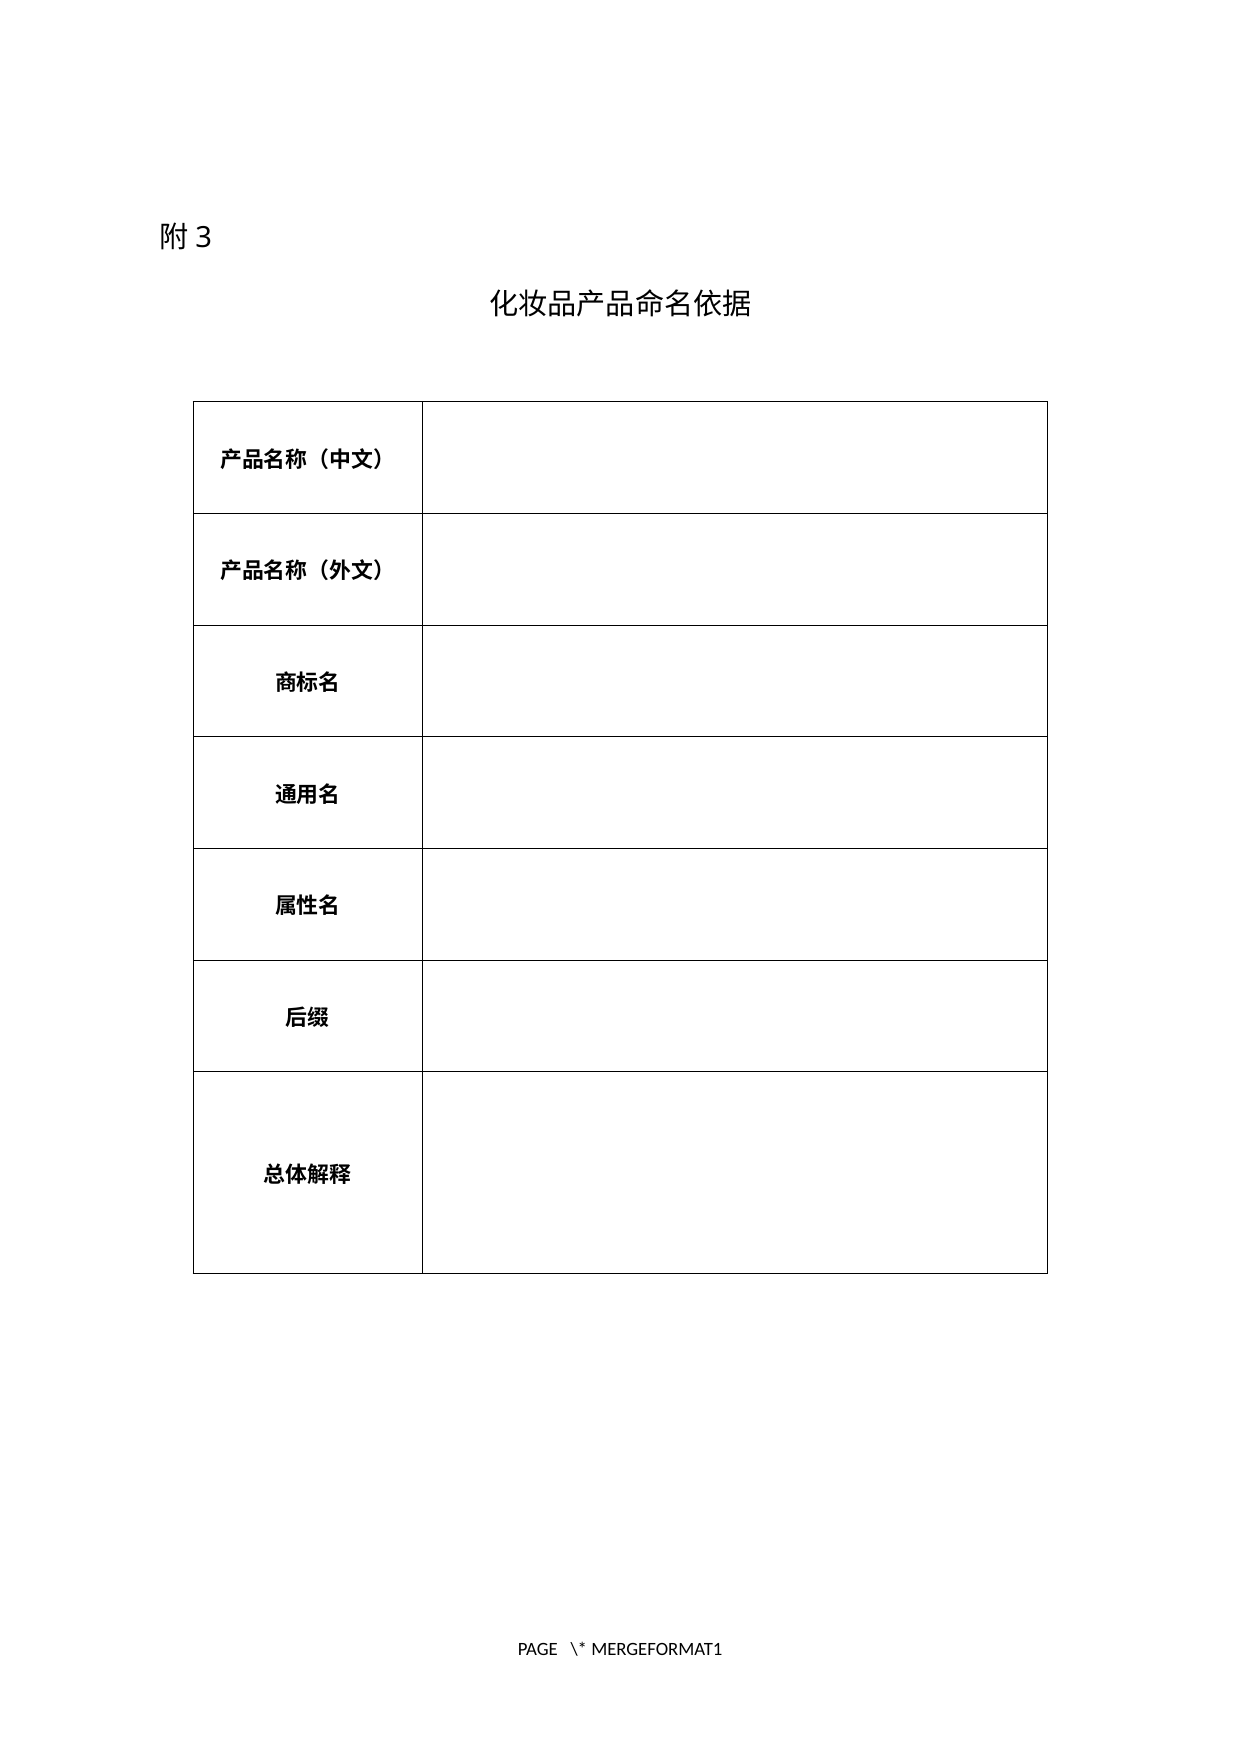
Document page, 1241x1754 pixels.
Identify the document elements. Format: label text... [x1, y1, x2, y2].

table_cell [423, 737, 1047, 848]
table_cell 产品名称（外文） [194, 514, 422, 624]
text 附 3 [159, 202, 1081, 268]
table_cell [423, 514, 1047, 624]
table_header 产品名称（中文） [194, 402, 422, 513]
table_cell [423, 1072, 1047, 1273]
table_cell [423, 849, 1047, 959]
text 化妆品产品命名依据 [159, 268, 1081, 334]
table_cell [423, 626, 1047, 736]
table_cell 总体解释 [194, 1072, 422, 1273]
table_header [423, 402, 1047, 513]
table_cell 通用名 [194, 737, 422, 848]
table_cell 商标名 [194, 626, 422, 736]
table_cell 属性名 [194, 849, 422, 959]
table_cell [423, 961, 1047, 1071]
table_cell 后缀 [194, 961, 422, 1071]
